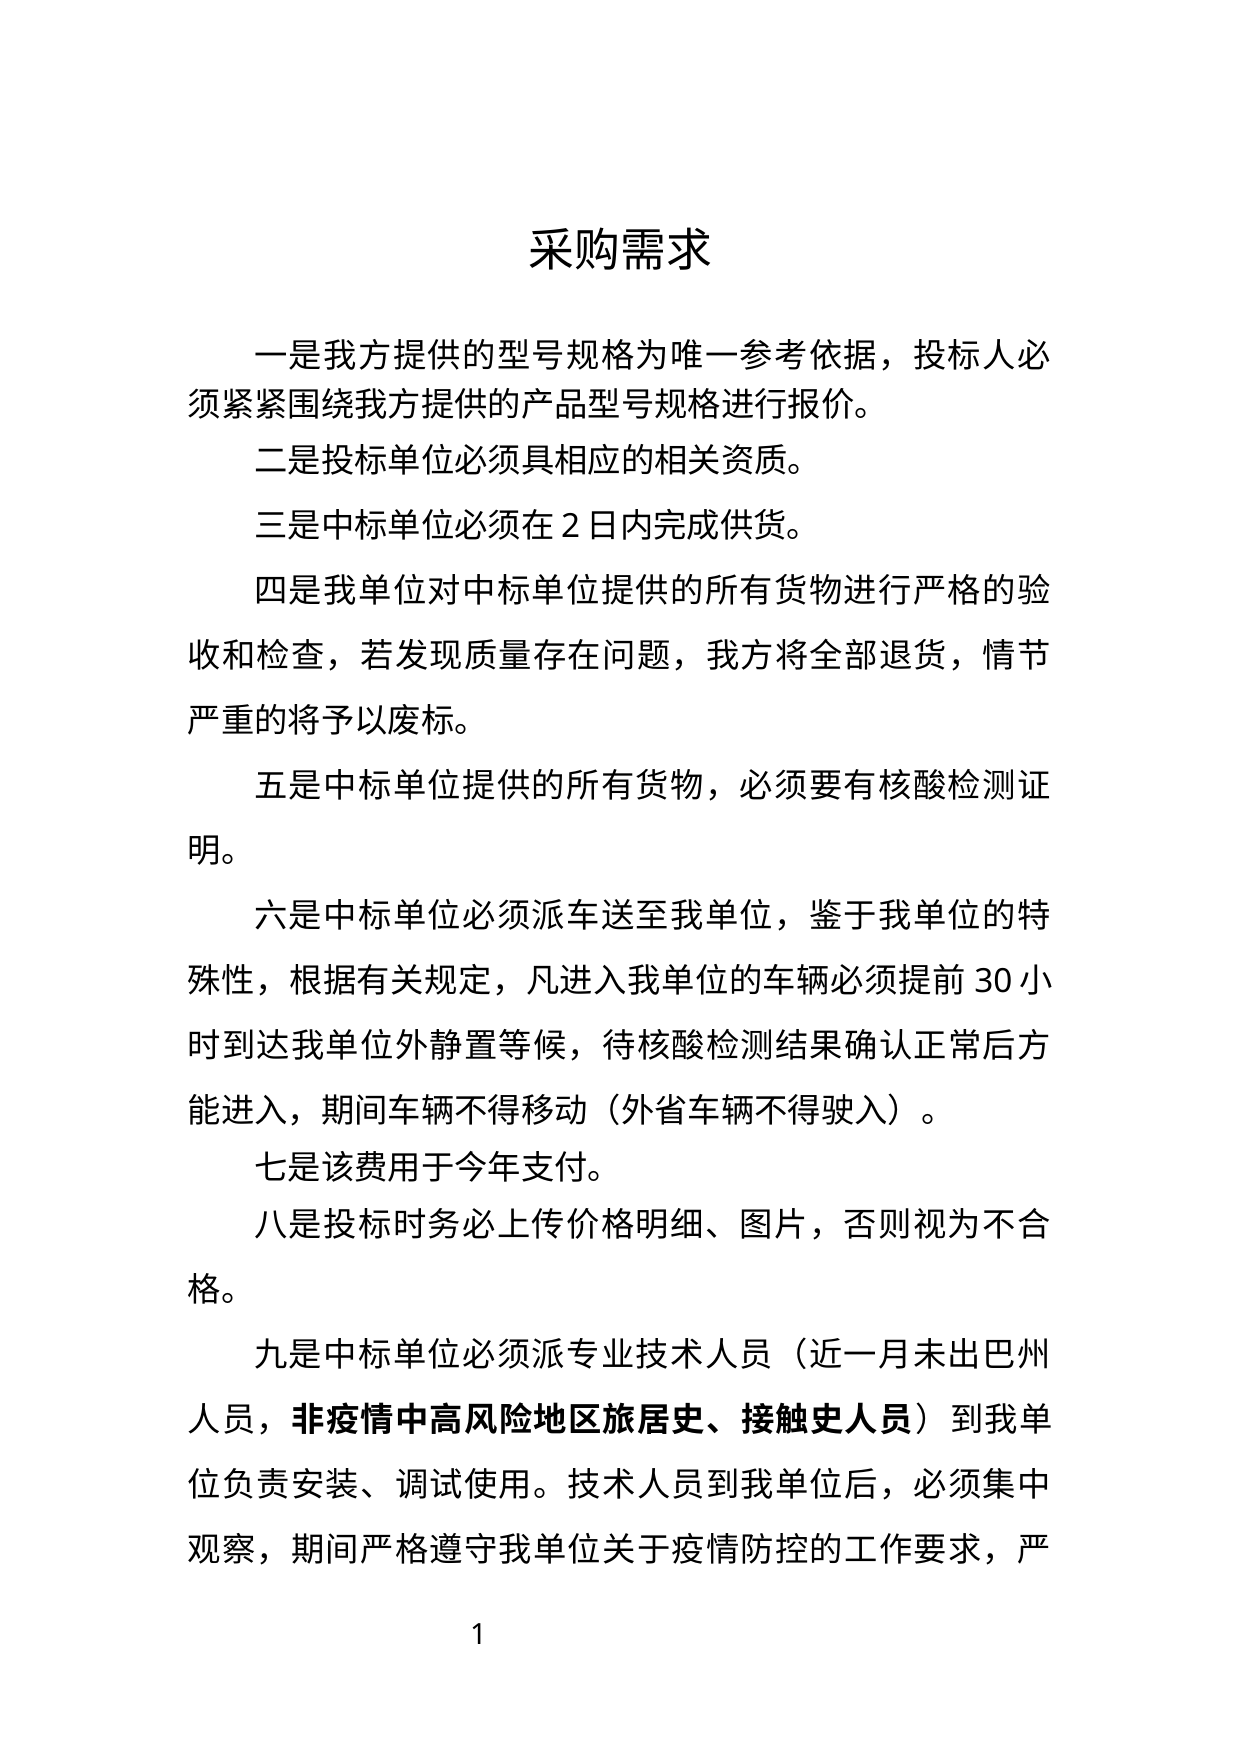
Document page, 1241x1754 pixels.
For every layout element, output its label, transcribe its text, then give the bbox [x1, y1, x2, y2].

text 二是投标单位必须具相应的相关资质。 [187, 426, 1053, 491]
text 一是我方提供的型号规格为唯一参考依据，投标人必须紧紧围绕我方提供的产品型号规格进行报价。 [187, 329, 1053, 426]
text 四是我单位对中标单位提供的所有货物进行严格的验收和检查，若发现质量存在问题，我方将全部退货，情节严重的将予以废标。 [187, 556, 1053, 751]
text 采购需求 [187, 197, 1053, 295]
text 七是该费用于今年支付。 [187, 1141, 1053, 1189]
text 三是中标单位必须在2日内完成供货。 [187, 491, 1053, 556]
text 五是中标单位提供的所有货物，必须要有核酸检测证明。 [187, 751, 1053, 881]
text 八是投标时务必上传价格明细、图片，否则视为不合格。 [187, 1189, 1053, 1319]
text 六是中标单位必须派车送至我单位，鉴于我单位的特殊性，根据有关规定，凡进入我单位的车辆必须提前30小时到达我单位外静置等候，待核酸检测结果确认正常后方能进入，期间车辆不得移动（外省车辆不得驶入）。 [187, 881, 1053, 1141]
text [187, 1319, 1053, 1579]
